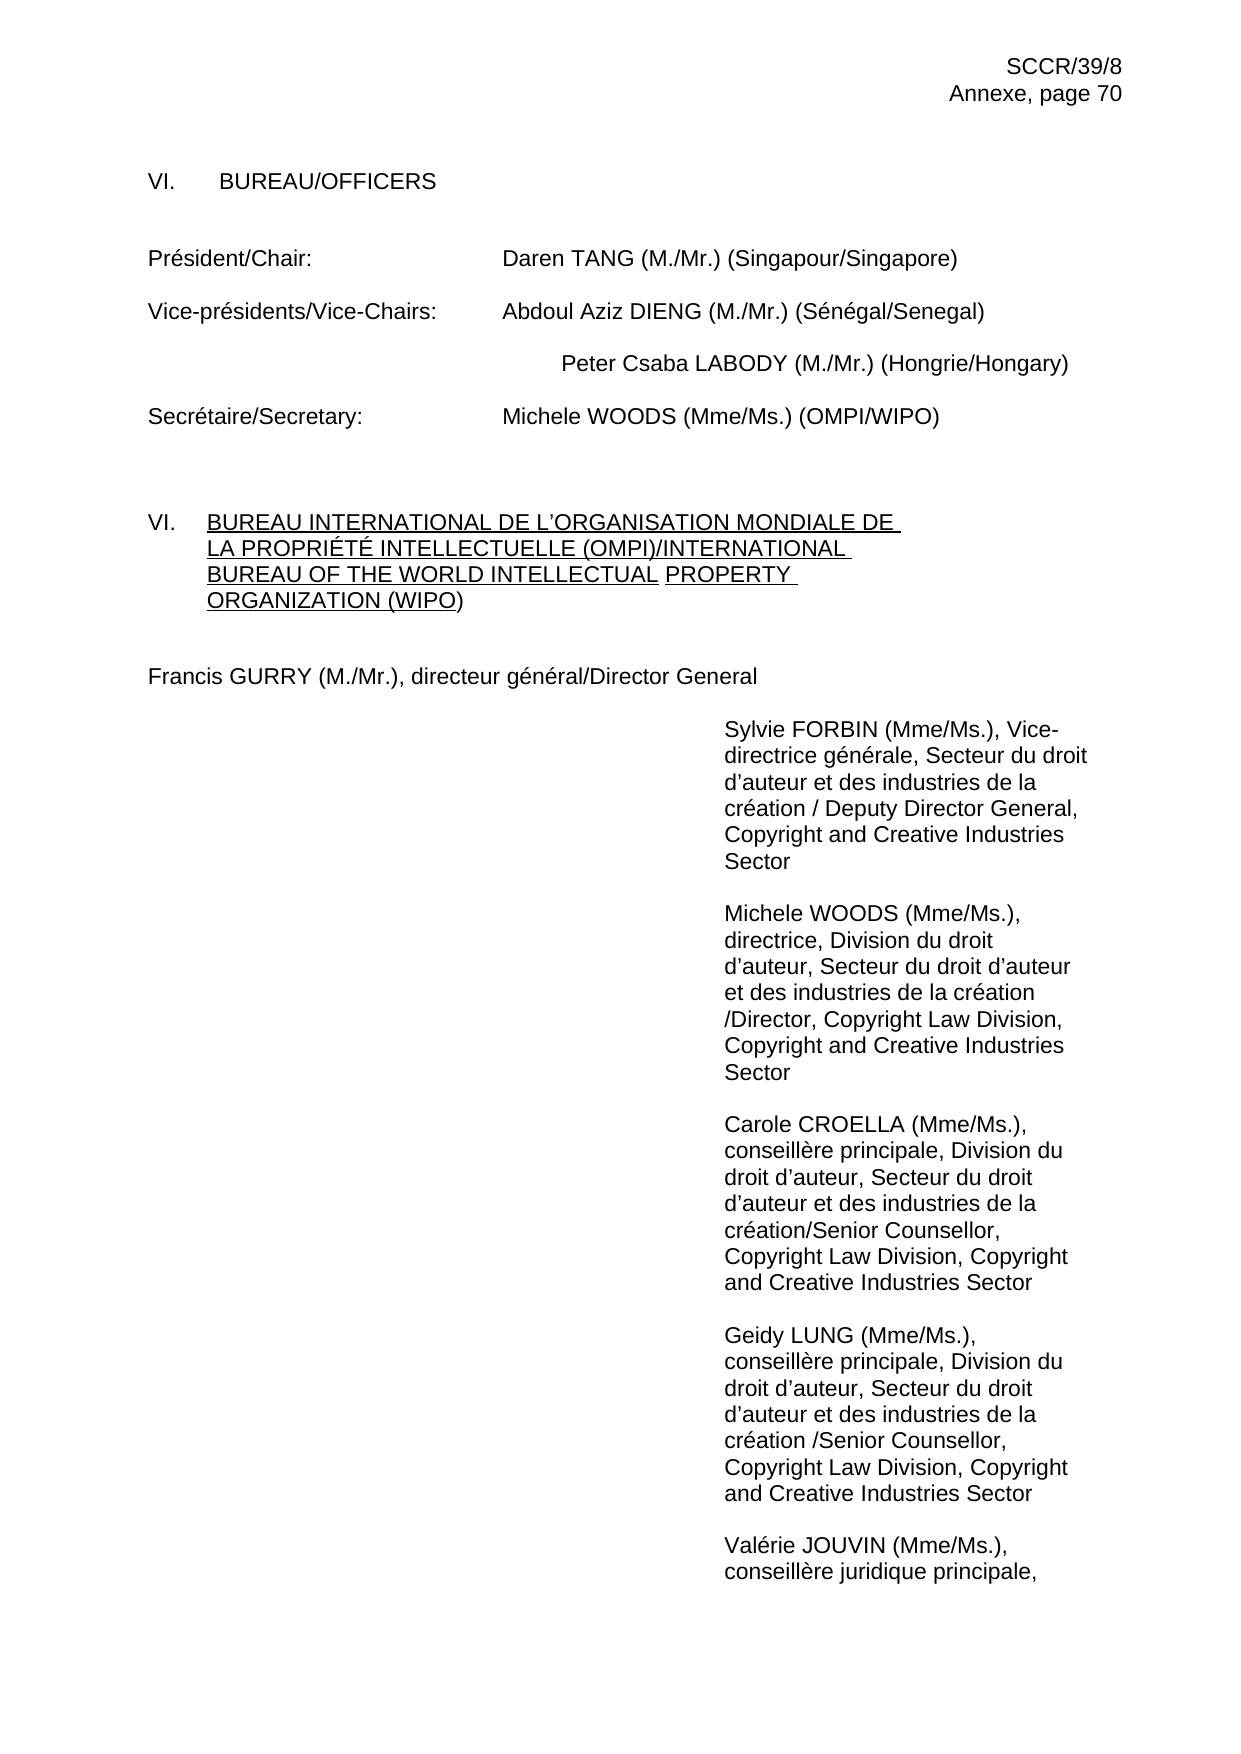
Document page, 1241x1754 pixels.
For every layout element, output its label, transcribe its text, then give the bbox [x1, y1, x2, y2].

text Carole CROELLA (Mme/Ms.), conseillère principale, Division du droit d’auteur, Secteur du droit d’auteur et des industries de la création/Senior Counsellor, Copyright Law Division, Copyright and Creative Industries Sector [724, 1111, 1090, 1296]
text Sylvie FORBIN (Mme/Ms.), Vice-directrice générale, Secteur du droit d’auteur et des industries de la création / Deputy Director General, Copyright and Creative Industries Sector [724, 716, 1087, 874]
text Francis GURRY (M./Mr.), directeur général/Director General [148, 663, 1122, 689]
text Président/Chair: Daren TANG (M./Mr.) (Singapour/Singapore) [148, 245, 1122, 271]
text Vice-présidents/Vice-Chairs: Abdoul Aziz DIENG (M./Mr.) (Sénégal/Senegal) [148, 298, 1122, 324]
list BUREAU/OFFICERS [148, 168, 1122, 195]
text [724, 1532, 1081, 1584]
text VI. BUREAU INTERNATIONAL DE L’ORGANISATION MONDIALE DE LA PROPRIÉTÉ INTELLECTUELLE (OMPI)/INTERNATIONAL BUREAU OF THE WORLD INTELLECTUAL PROPERTY ORGANIZATION (WIPO) [148, 508, 907, 614]
text Peter Csaba LABODY (M./Mr.) (Hongrie/Hongary) [148, 350, 1122, 377]
text Geidy LUNG (Mme/Ms.), conseillère principale, Division du droit d’auteur, Secteur du droit d’auteur et des industries de la création /Senior Counsellor, Copyright Law Division, Copyright and Creative Industries Sector [724, 1322, 1079, 1506]
text Secrétaire/Secretary: Michele WOODS (Mme/Ms.) (OMPI/WIPO) [148, 403, 1122, 429]
text Michele WOODS (Mme/Ms.), directrice, Division du droit d’auteur, Secteur du droit d’auteur et des industries de la création /Director, Copyright Law Division, Copyright and Creative Industries Sector [724, 900, 1077, 1085]
